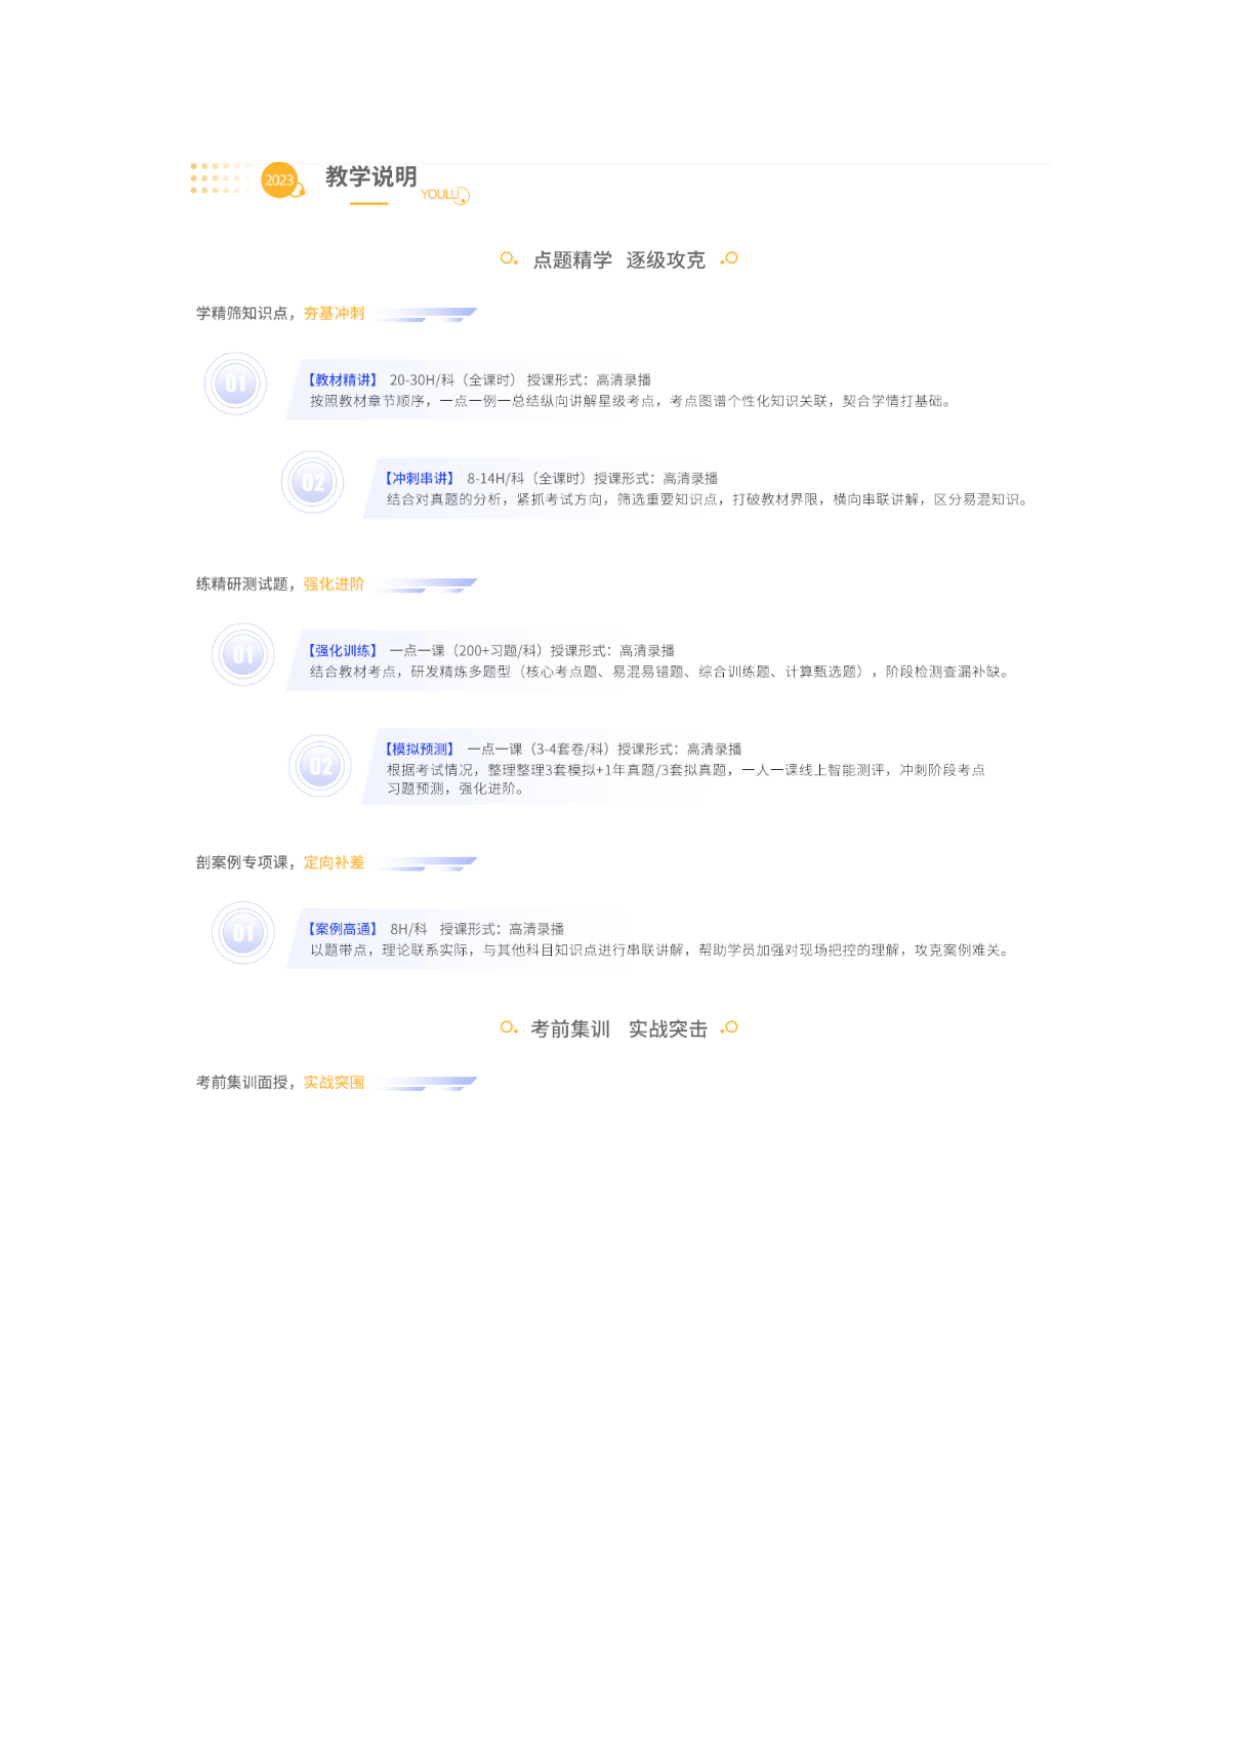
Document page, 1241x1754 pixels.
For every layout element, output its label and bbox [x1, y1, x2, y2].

picture [187, 162, 1053, 1091]
